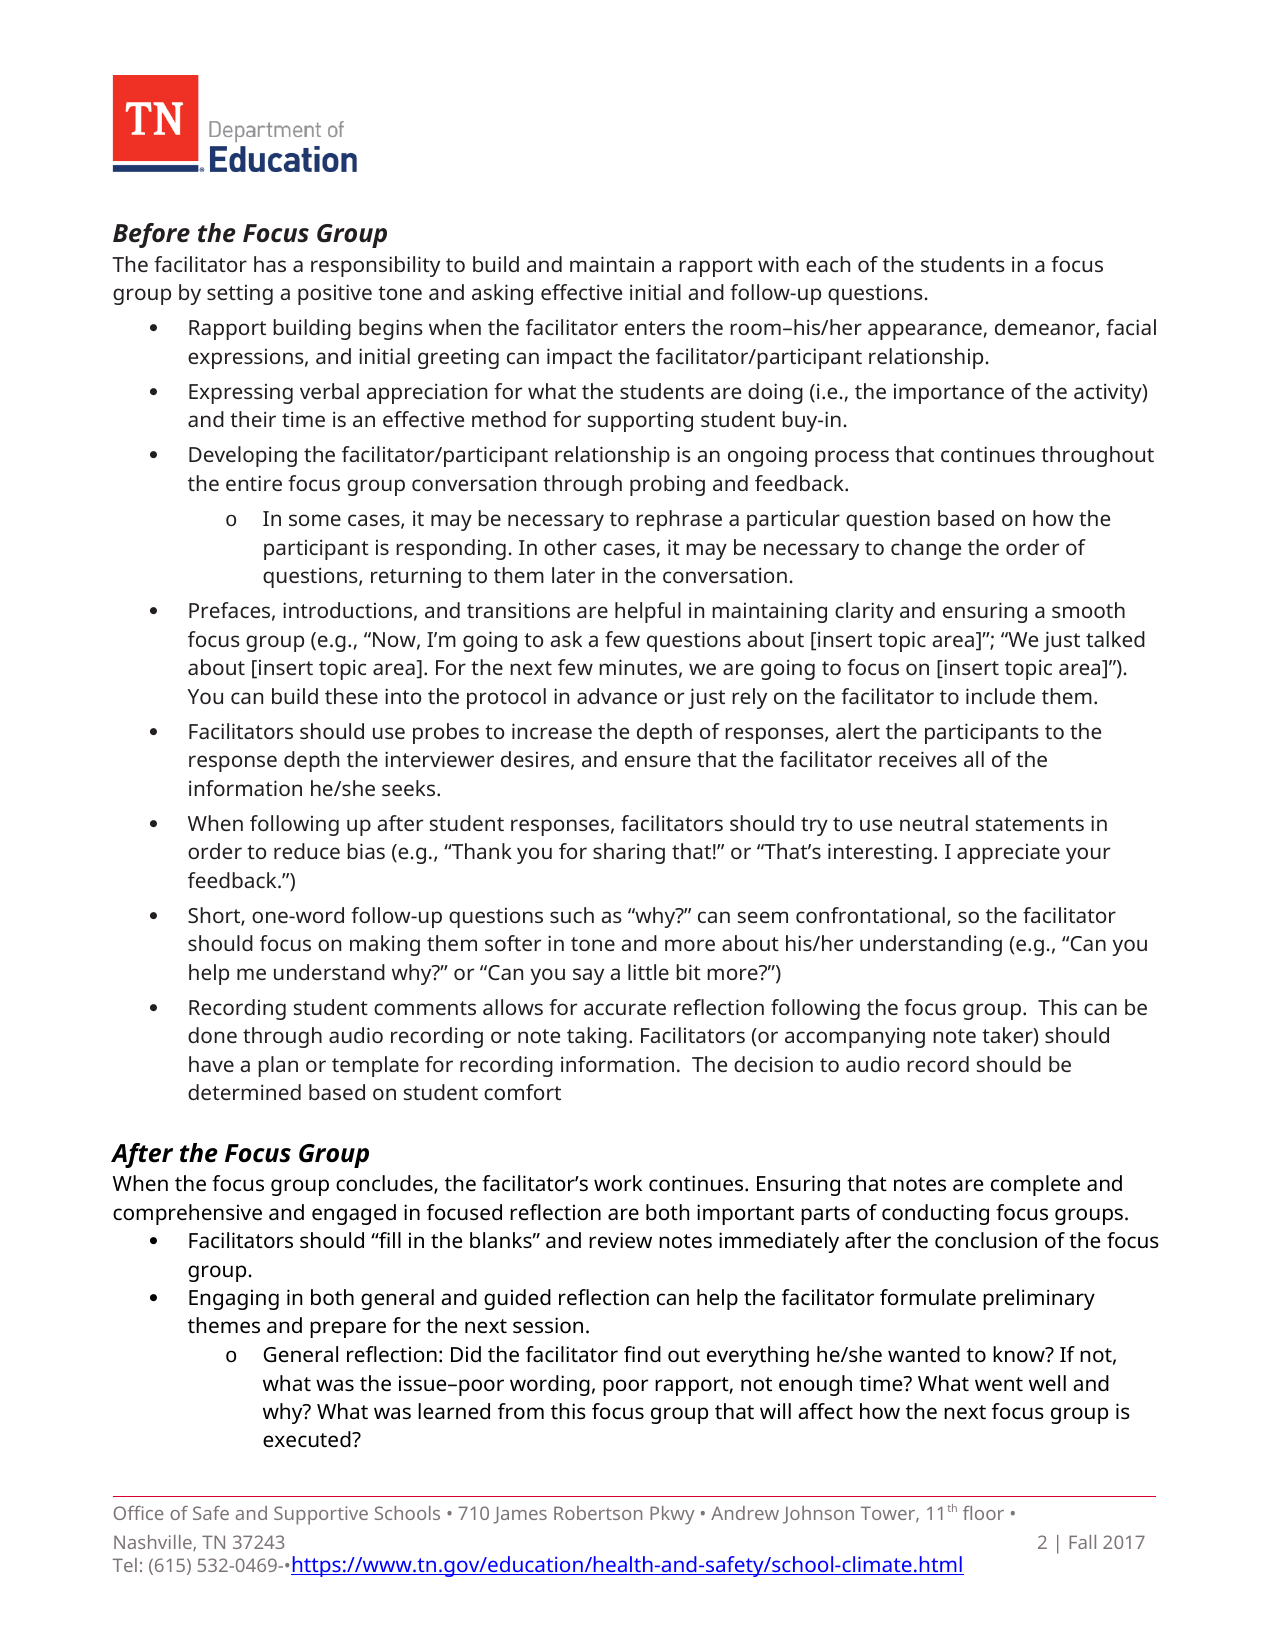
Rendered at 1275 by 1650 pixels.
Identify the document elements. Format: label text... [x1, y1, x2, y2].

subtitle Expressing verbal appreciation for what the students are doing (i.e., the importance of the activity) and their time is an effective method for supporting student buy-in. [150, 377, 1162, 434]
subtitle Recording student comments allows for accurate reflection following the focus group. This can be done through audio recording or note taking. Facilitators (or accompanying note taker) should have a plan or template for recording information. The decision to audio record should be determined based on student comfort [150, 993, 1162, 1107]
list General reflection: Did the facilitator find out everything he/she wanted to know? If not, what was the issue–poor wording, poor rapport, not enough time? What went well and why? What was learned from this focus group that will affect how the next focus group is executed? [225, 1340, 1162, 1454]
subtitle Developing the facilitator/participant relationship is an ongoing process that continues throughout the entire focus group conversation through probing and feedback. [150, 441, 1162, 497]
text After the Focus Group [112, 1135, 1162, 1169]
subtitle Short, one-word follow-up questions such as “why?” can seem confrontational, so the facilitator should focus on making them softer in tone and more about his/her understanding (e.g., “Can you help me understand why?” or “Can you say a little bit more?”) [150, 901, 1162, 986]
text When the focus group concludes, the facilitator’s work continues. Ensuring that notes are complete and comprehensive and engaged in focused reflection are both important parts of conducting focus groups. [112, 1169, 1162, 1226]
subtitle Rapport building begins when the facilitator enters the room–his/her appearance, demeanor, facial expressions, and initial greeting can impact the facilitator/participant relationship. [150, 313, 1162, 370]
list Engaging in both general and guided reflection can help the facilitator formulate preliminary themes and prepare for the next session. [150, 1283, 1162, 1340]
picture [112, 75, 357, 172]
subtitle When following up after student responses, facilitators should try to use neutral statements in order to reduce bias (e.g., “Thank you for sharing that!” or “That’s interesting. I appreciate your feedback.”) [150, 809, 1162, 894]
subtitle Facilitators should use probes to increase the depth of responses, alert the participants to the response depth the interviewer desires, and ensure that the facilitator receives all of the information he/she seeks. [150, 717, 1162, 802]
subtitle Before the Focus Group The facilitator has a responsibility to build and maintain a rapport with each of the students in a focus group by setting a positive tone and asking effective initial and follow-up questions. [112, 216, 1162, 307]
subtitle In some cases, it may be necessary to rephrase a particular question based on how the participant is responding. In other cases, it may be necessary to change the order of questions, returning to them later in the conversation. [225, 504, 1162, 590]
subtitle Prefaces, introductions, and transitions are helpful in maintaining clarity and ensuring a smooth focus group (e.g., “Now, I’m going to ask a few questions about [insert topic area]”; “We just talked about [insert topic area]. For the next few minutes, we are going to focus on [insert topic area]”). You can build these into the protocol in advance or just rely on the facilitator to include them. [150, 596, 1162, 710]
list Facilitators should “fill in the blanks” and review notes immediately after the conclusion of the focus group. [150, 1226, 1162, 1283]
